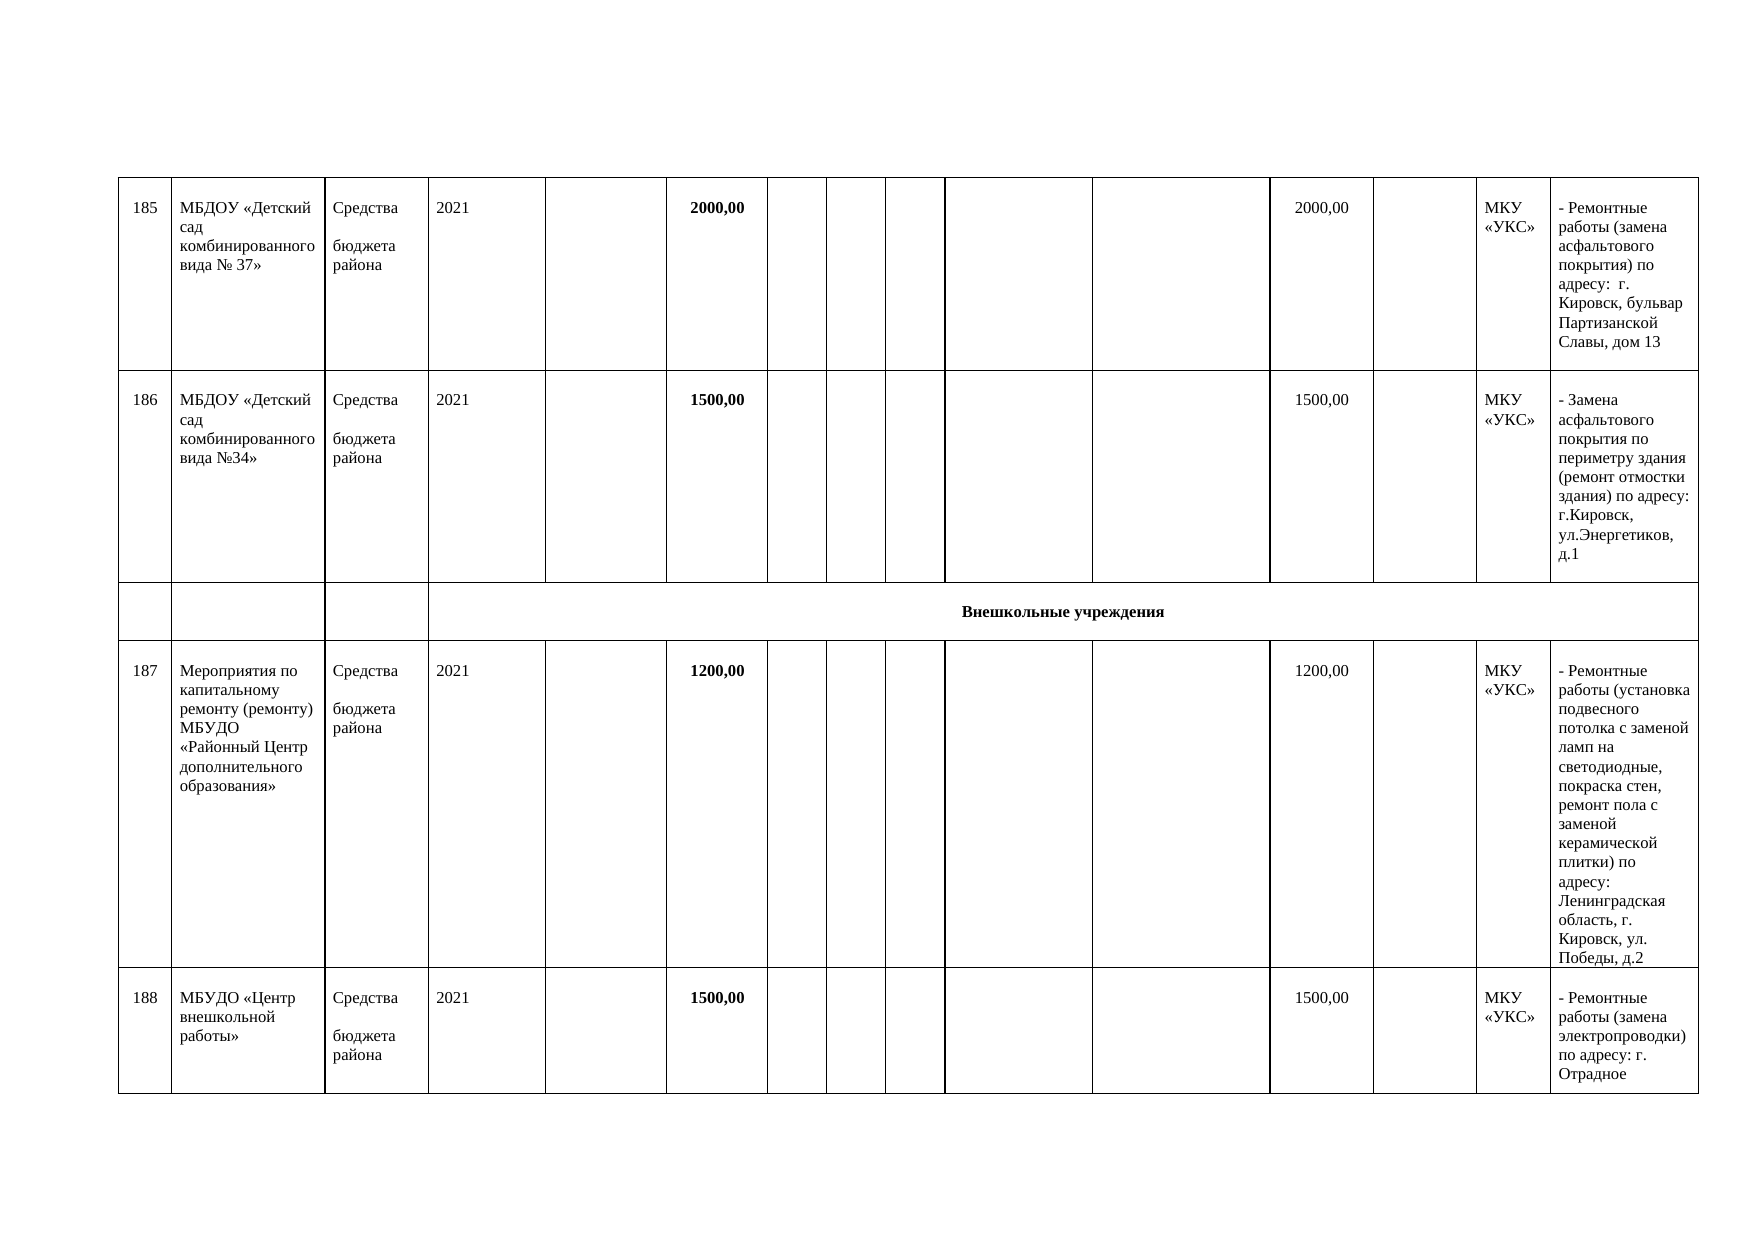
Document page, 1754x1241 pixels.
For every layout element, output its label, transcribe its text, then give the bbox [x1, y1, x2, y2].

table_cell - Ремонтные работы (установка подвесного потолка с заменой ламп на светодиодные, покраска стен, ремонт пола с заменой керамической плитки) по адресу: Ленинградская область, г. Кировск, ул. Победы, д.2 [1551, 641, 1698, 967]
table_cell [119, 583, 171, 640]
table_cell - Ремонтные работы (замена асфальтового покрытия) по адресу: г. Кировск, бульвар Партизанской Славы, дом 13 [1551, 178, 1698, 370]
table_cell [546, 178, 666, 370]
table_cell 2021 [429, 371, 545, 582]
table_cell 187 [119, 641, 171, 967]
table_cell 188 [119, 968, 171, 1093]
table_cell [827, 178, 885, 370]
table_cell [827, 968, 885, 1093]
table_cell МБДОУ «Детский сад комбинированного вида № 37» [172, 178, 324, 370]
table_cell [326, 178, 428, 370]
table_cell [886, 641, 944, 967]
table_cell [172, 583, 324, 640]
table_cell [946, 371, 1092, 582]
table_cell МБДОУ «Детский сад комбинированного вида №34» [172, 371, 324, 582]
table_cell [768, 641, 826, 967]
table_cell [1093, 178, 1269, 370]
table_cell - Ремонтные работы (замена электропроводки) по адресу: г. Отрадное [1551, 968, 1698, 1093]
table_cell [827, 641, 885, 967]
table_cell [546, 968, 666, 1093]
table_cell Внешкольные учреждения [429, 583, 1698, 640]
table_cell - Замена асфальтового покрытия по периметру здания (ремонт отмостки здания) по адресу: г.Кировск, ул.Энергетиков, д.1 [1551, 371, 1698, 582]
table_cell МКУ «УКС» [1477, 641, 1550, 967]
table_cell Средства бюджета района [326, 371, 428, 582]
table_cell [1093, 968, 1269, 1093]
table_cell Мероприятия по капитальному ремонту (ремонту) МБУДО «Районный Центр дополнительного образования» [172, 641, 324, 967]
table_cell МКУ «УКС» [1477, 178, 1550, 370]
table_cell 1500,00 [1271, 968, 1373, 1093]
table_cell [1374, 178, 1476, 370]
table_cell [1093, 641, 1269, 967]
table_cell 186 [119, 371, 171, 582]
table_cell 185 [119, 178, 171, 370]
table_cell [768, 968, 826, 1093]
table_cell [546, 371, 666, 582]
table_cell [1374, 371, 1476, 582]
table_cell 1500,00 [1271, 371, 1373, 582]
table_cell МБУДО «Центр внешкольной работы» [172, 968, 324, 1093]
table_cell [886, 178, 944, 370]
table_cell 1200,00 [1271, 641, 1373, 967]
table_cell 2000,00 [667, 178, 767, 370]
table_cell 1500,00 [667, 371, 767, 582]
table_cell 2021 [429, 968, 545, 1093]
table_cell 1200,00 [667, 641, 767, 967]
table_cell [768, 178, 826, 370]
table_cell [946, 178, 1092, 370]
table_cell [546, 641, 666, 967]
table_cell [827, 371, 885, 582]
table_cell Средства бюджета района [326, 641, 428, 967]
table_cell [1374, 968, 1476, 1093]
table_cell 1500,00 [667, 968, 767, 1093]
table_cell [1093, 371, 1269, 582]
table_cell [1374, 641, 1476, 967]
table_cell [946, 641, 1092, 967]
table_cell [326, 968, 428, 1093]
table_cell 2021 [429, 641, 545, 967]
table_cell [768, 371, 826, 582]
table_cell МКУ «УКС» [1477, 968, 1550, 1093]
table_cell [886, 968, 944, 1093]
table_cell [946, 968, 1092, 1093]
table_cell МКУ «УКС» [1477, 371, 1550, 582]
table_cell [326, 583, 428, 640]
table_cell 2021 [429, 178, 545, 370]
table_cell 2000,00 [1271, 178, 1373, 370]
table_cell [886, 371, 944, 582]
